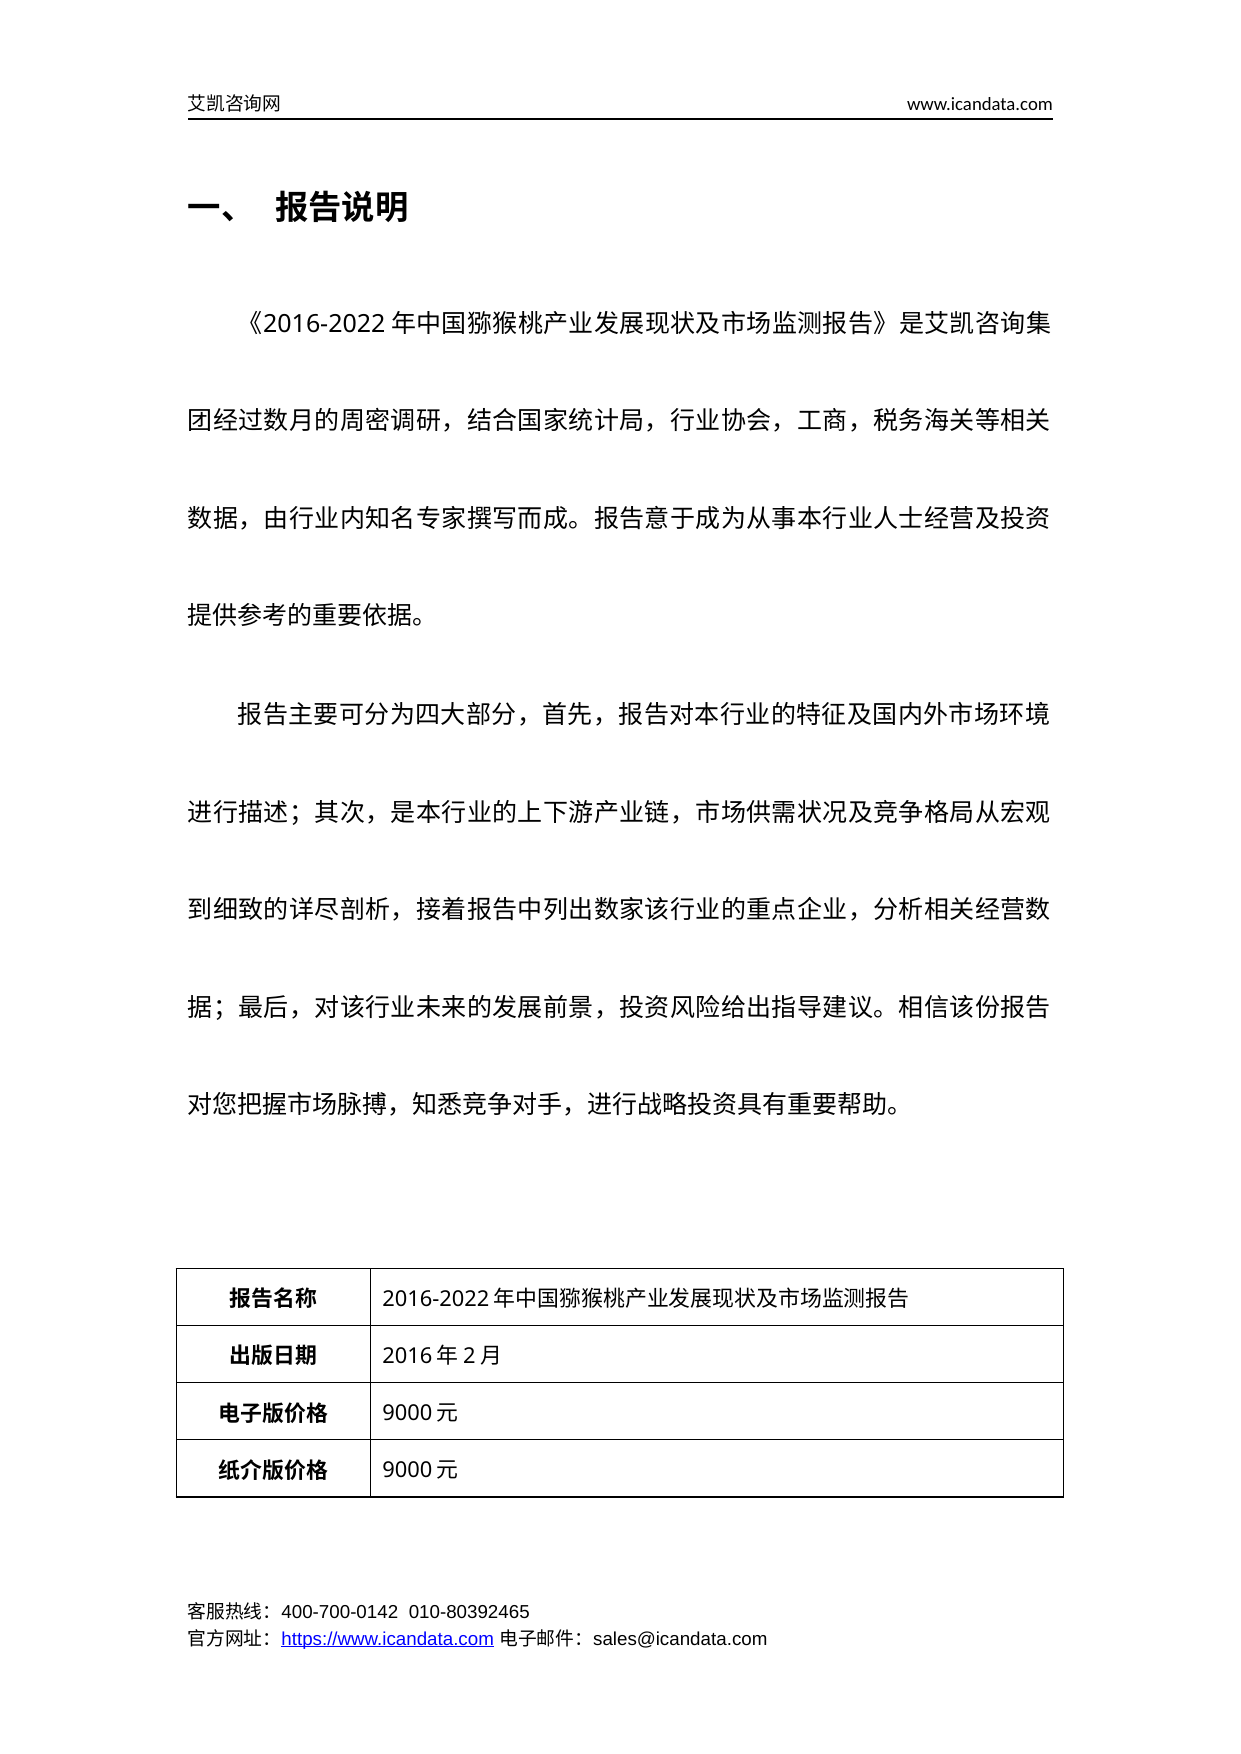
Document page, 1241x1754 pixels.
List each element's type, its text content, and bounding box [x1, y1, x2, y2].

table_header 2016-2022年中国猕猴桃产业发展现状及市场监测报告 [371, 1269, 1063, 1325]
table_cell 纸介版价格 [177, 1440, 370, 1496]
table_cell 9000元 [371, 1383, 1063, 1439]
table_cell 电子版价格 [177, 1383, 370, 1439]
table_cell 出版日期 [177, 1326, 370, 1382]
subtitle 报告说明 [187, 172, 1053, 237]
table_cell 9000元 [371, 1440, 1063, 1496]
text 报告主要可分为四大部分，首先，报告对本行业的特征及国内外市场环境进行描述；其次，是本行业的上下游产业链，市场供需状况及竞争格局从宏观到细致的详尽剖析，接着报告中列出数家该行业的重点企业，分析相关经营数据；最后，对该行业未来的发展前景，投资风险给出指导建议。相信该份报告对您把握市场脉搏，知悉竞争对手，进行战略投资具有重要帮助。 [187, 681, 1053, 1136]
table_header 报告名称 [177, 1269, 370, 1325]
text 《2016-2022年中国猕猴桃产业发展现状及市场监测报告》是艾凯咨询集团经过数月的周密调研，结合国家统计局，行业协会，工商，税务海关等相关数据，由行业内知名专家撰写而成。报告意于成为从事本行业人士经营及投资提供参考的重要依据。 [187, 289, 1053, 646]
table_cell 2016年2月 [371, 1326, 1063, 1382]
